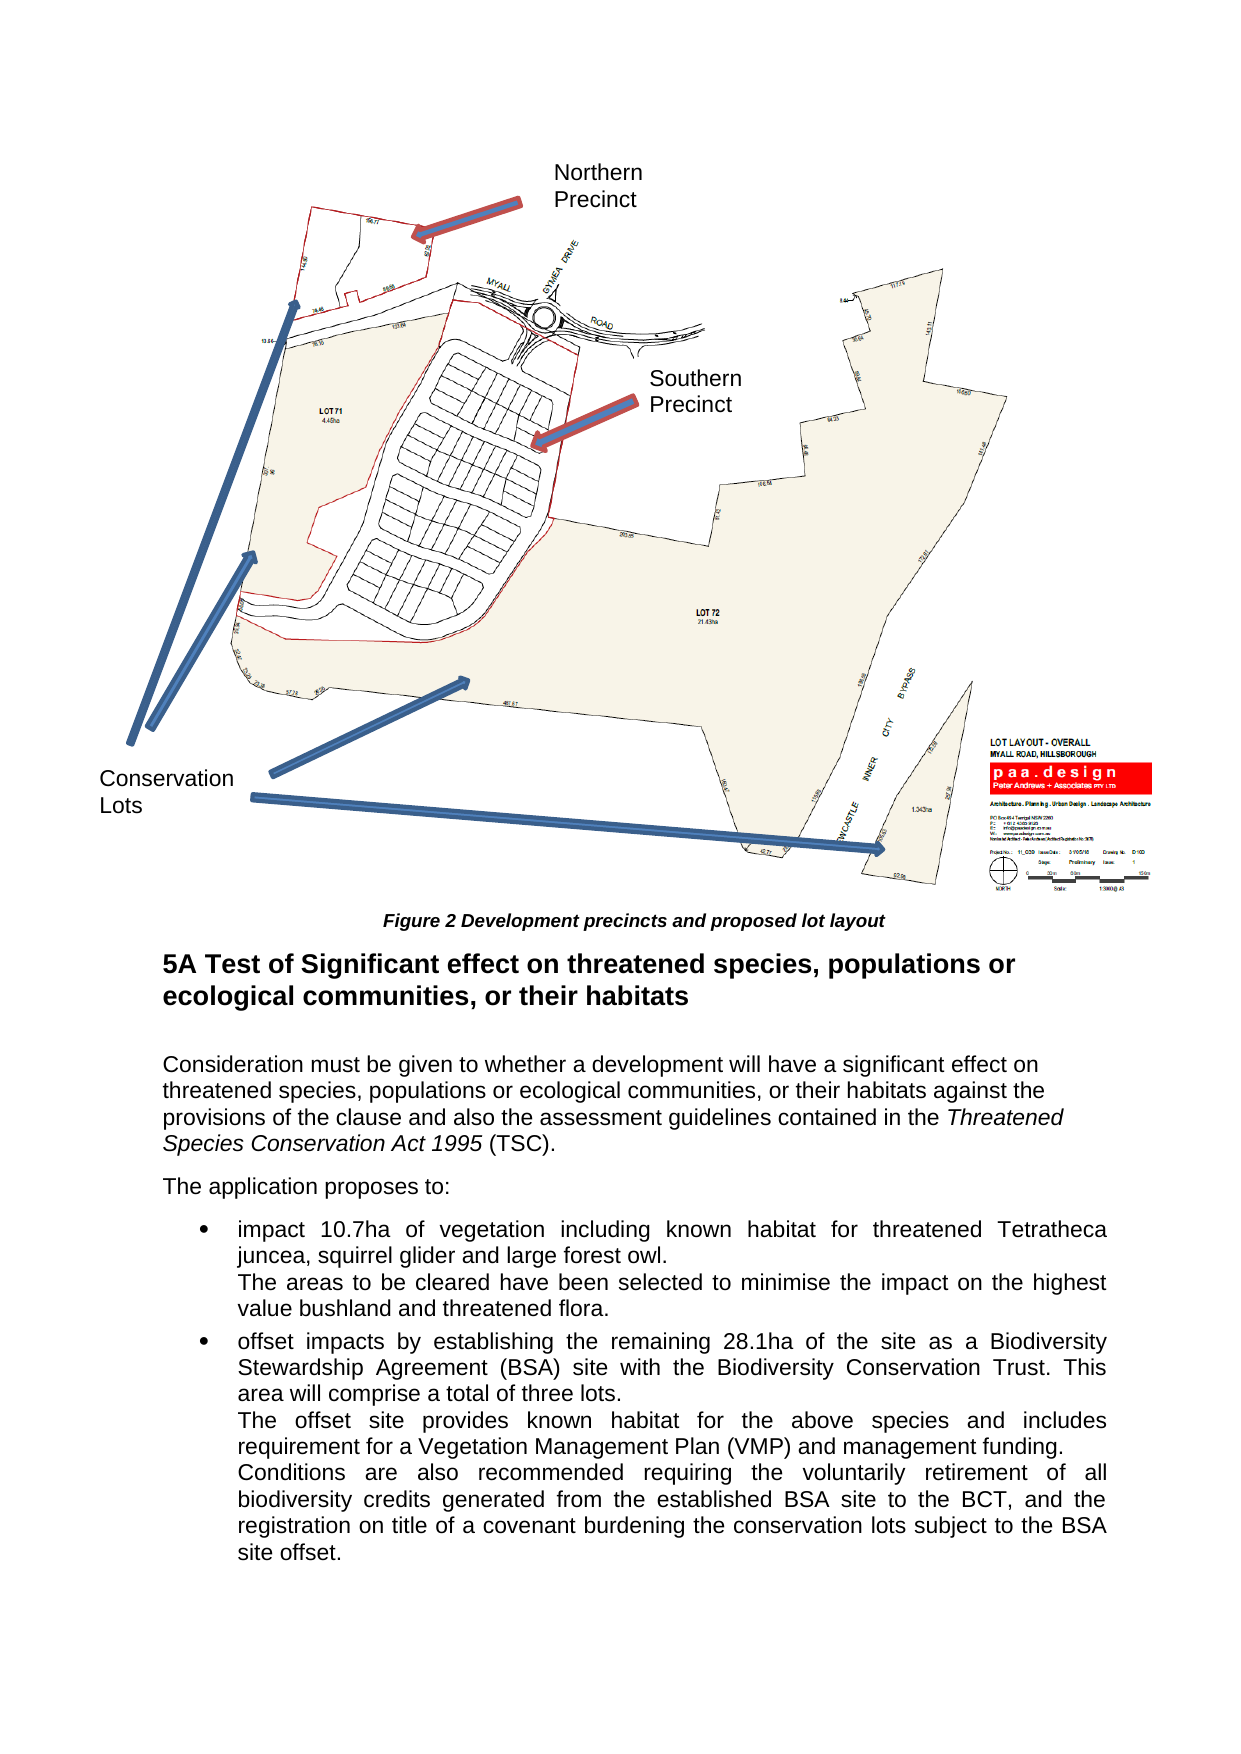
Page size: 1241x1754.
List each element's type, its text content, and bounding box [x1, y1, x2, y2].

text Consideration must be given to whether a development will have a significant effect on threatened species, populations or ecological communities, or their habitats against the provisions of the clause and also the assessment guidelines contained in the Threatened Species Conservation Act 1995 (TSC). [162, 1051, 1107, 1156]
list The offset site provides known habitat for the above species and includes requirement for a Vegetation Management Plan (VMP) and management funding. [237, 1407, 1107, 1459]
text The application proposes to: [162, 1173, 1107, 1199]
text 5A Test of Significant effect on threatened species, populations or ecological communities, or their habitats [162, 948, 1107, 1011]
list Conditions are also recommended requiring the voluntarily retirement of all biodiversity credits generated from the established BSA site to the BCT, and the registration on title of a covenant burdening the conservation lots subject to the BSA site offset. [237, 1459, 1107, 1565]
picture [162, 193, 1156, 894]
list offset impacts by establishing the remaining 28.1ha of the site as a Biodiversity Stewardship Agreement (BSA) site with the Biodiversity Conservation Trust. This area will comprise a total of three lots. [200, 1328, 1107, 1407]
list The areas to be cleared have been selected to minimise the impact on the highest value bushland and threatened flora. [237, 1269, 1107, 1321]
list impact 10.7ha of vegetation including known habitat for threatened Tetratheca juncea, squirrel glider and large forest owl. [200, 1216, 1107, 1269]
text Figure 2 Development precincts and proposed lot layout [162, 910, 1107, 932]
